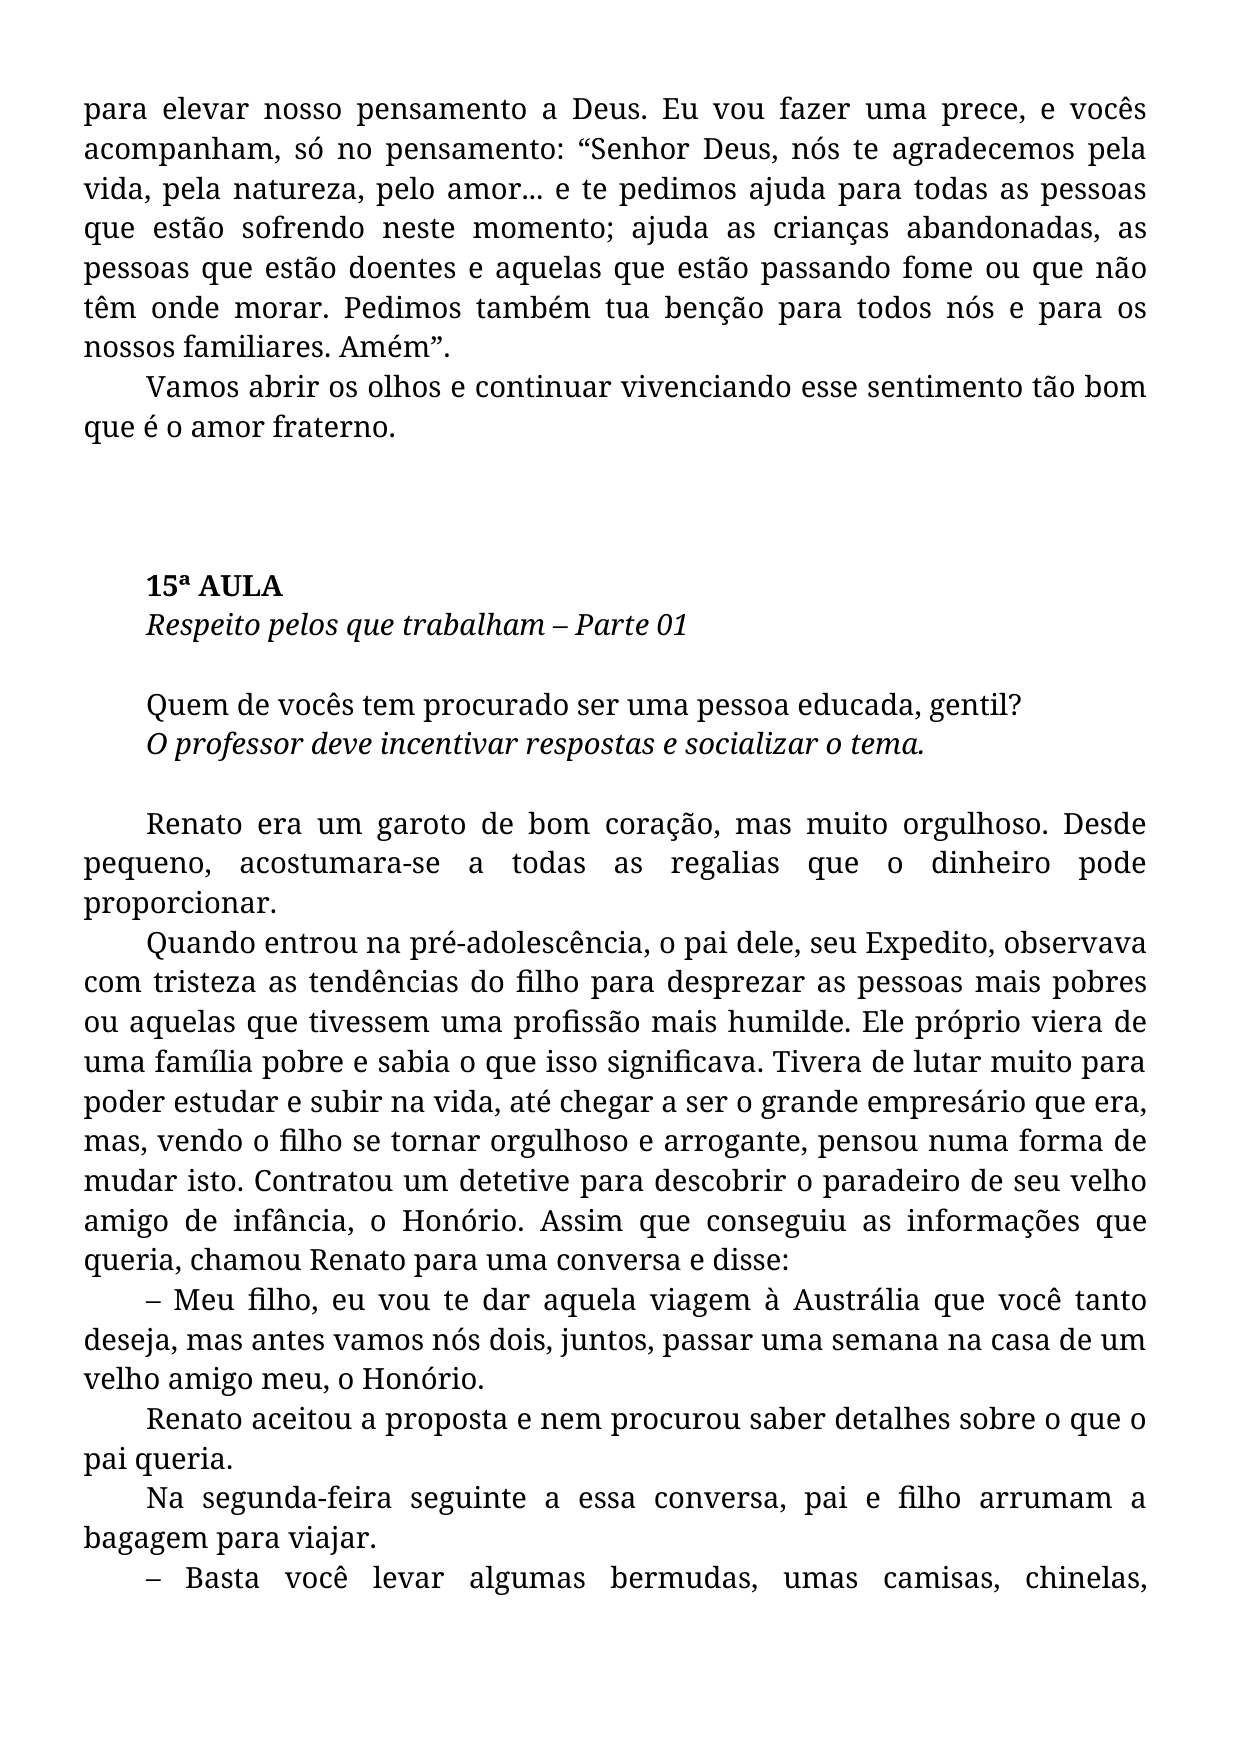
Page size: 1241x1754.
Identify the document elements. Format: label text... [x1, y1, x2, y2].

text Vamos abrir os olhos e continuar vivenciando esse sentimento tão bom que é o amor fraterno. [83, 366, 1148, 446]
text Respeito pelos que trabalham – Parte 01 [83, 604, 1148, 644]
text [83, 89, 1148, 366]
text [83, 1557, 1148, 1597]
text – Meu filho, eu vou te dar aquela viagem à Austrália que você tanto deseja, mas antes vamos nós dois, juntos, passar uma semana na casa de um velho amigo meu, o Honório. [83, 1279, 1148, 1398]
text Quando entrou na pré-adolescência, o pai dele, seu Expedito, observava com tristeza as tendências do filho para desprezar as pessoas mais pobres ou aquelas que tivessem uma profissão mais humilde. Ele próprio viera de uma família pobre e sabia o que isso significava. Tivera de lutar muito para poder estudar e subir na vida, até chegar a ser o grande empresário que era, mas, vendo o filho se tornar orgulhoso e arrogante, pensou numa forma de mudar isto. Contratou um detetive para descobrir o paradeiro de seu velho amigo de infância, o Honório. Assim que conseguiu as informações que queria, chamou Renato para uma conversa e disse: [83, 922, 1148, 1279]
text Quem de vocês tem procurado ser uma pessoa educada, gentil? [83, 684, 1148, 724]
text 15ª AULA [83, 565, 1148, 604]
text Na segunda-feira seguinte a essa conversa, pai e filho arrumam a bagagem para viajar. [83, 1478, 1148, 1557]
text Renato era um garoto de bom coração, mas muito orgulhoso. Desde pequeno, acostumara-se a todas as regalias que o dinheiro pode proporcionar. [83, 803, 1148, 922]
text Renato aceitou a proposta e nem procurou saber detalhes sobre o que o pai queria. [83, 1398, 1148, 1478]
text O professor deve incentivar respostas e socializar o tema. [83, 724, 1148, 763]
